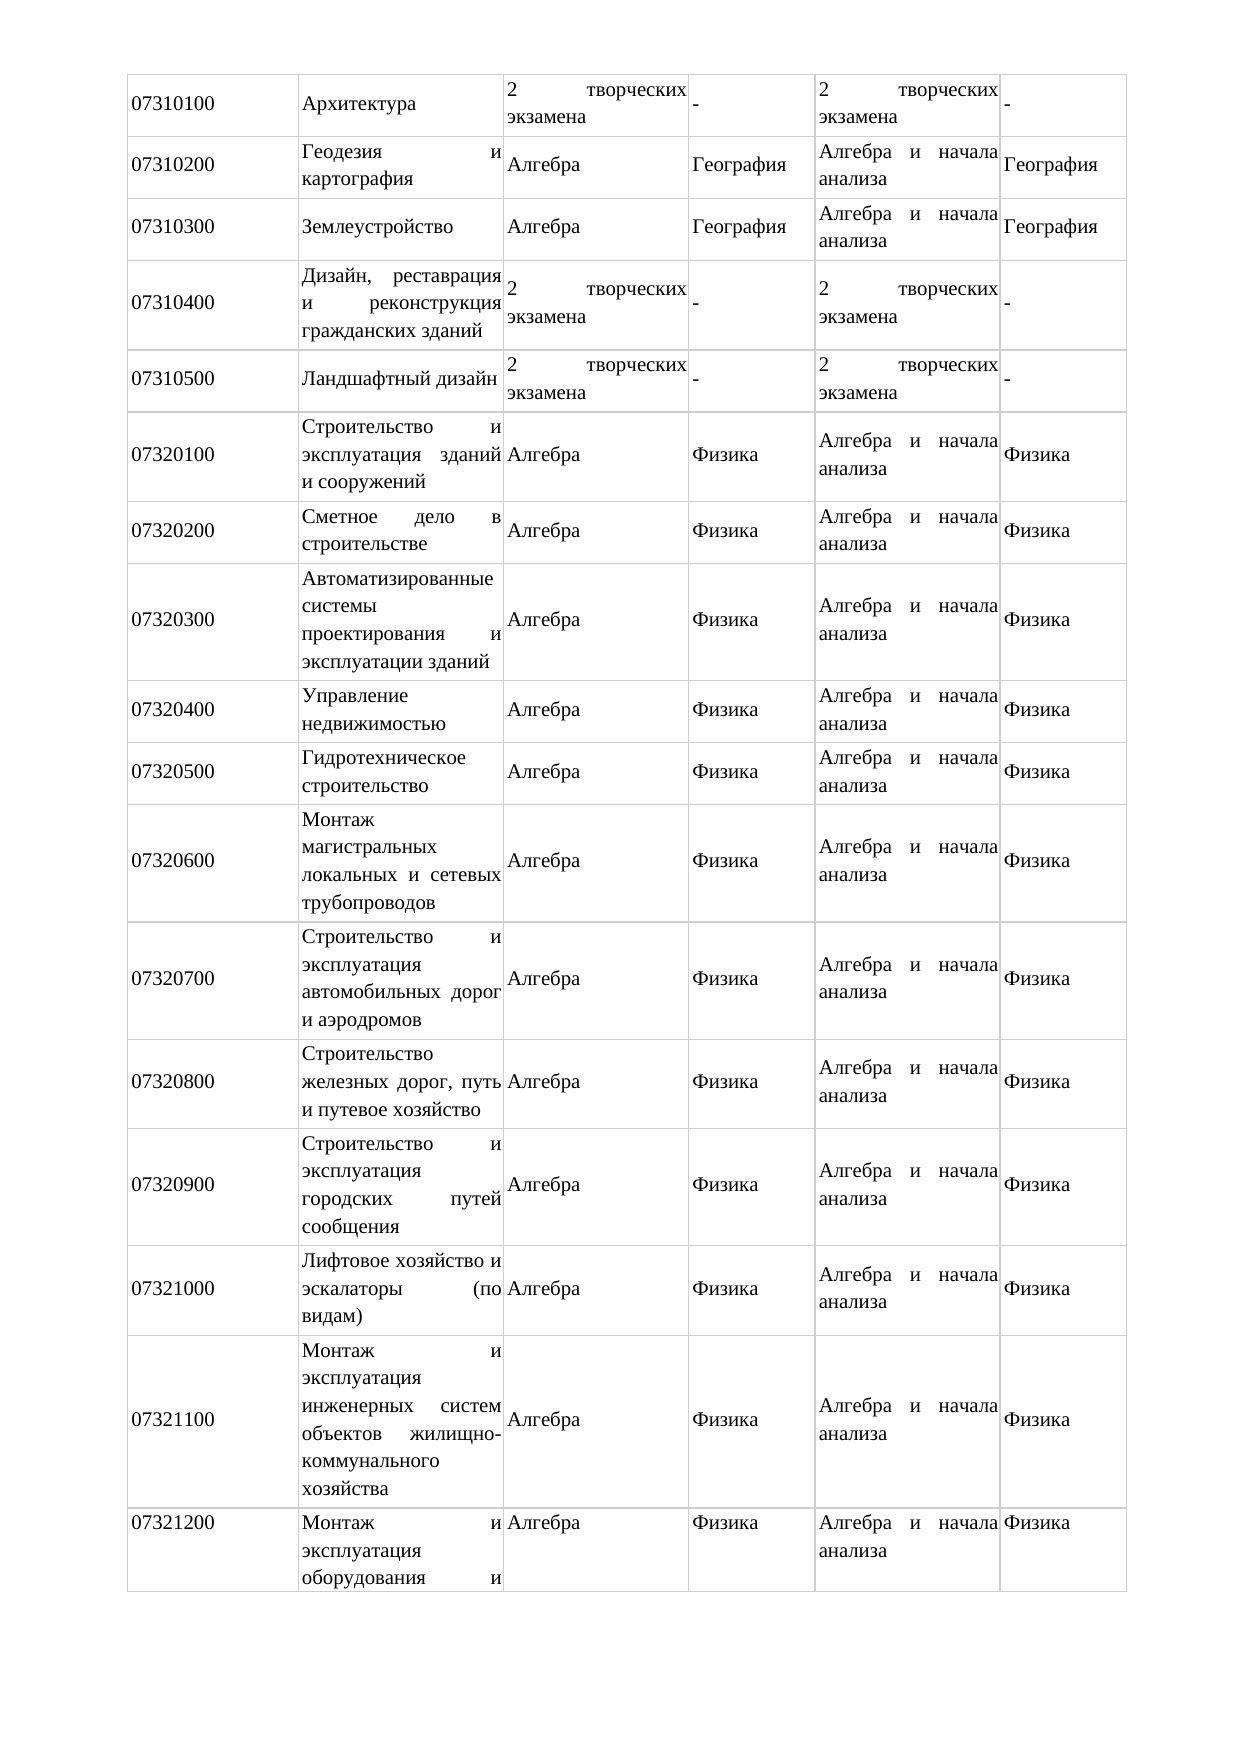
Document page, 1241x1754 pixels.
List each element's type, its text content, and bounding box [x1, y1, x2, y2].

table_cell Физика [689, 1246, 814, 1335]
table_cell Физика [689, 413, 814, 501]
table_cell 2 творческих экзамена [504, 75, 688, 136]
table_cell Автоматизированные системы проектирования и эксплуатации зданий [299, 564, 503, 680]
table_cell Физика [1001, 564, 1126, 680]
table_cell География [1001, 137, 1126, 198]
table_cell Управление недвижимостью [299, 681, 503, 742]
table_cell Физика [689, 743, 814, 804]
table_cell Алгебра и начала анализа [816, 1246, 999, 1335]
table_cell 07310400 [128, 261, 298, 349]
table_cell 07320100 [128, 413, 298, 501]
table_cell Физика [689, 681, 814, 742]
table_cell 07320600 [128, 805, 298, 921]
table_cell Алгебра и начала анализа [816, 413, 999, 501]
table_cell Алгебра [504, 1336, 688, 1507]
table_cell Строительство и эксплуатация автомобильных дорог и аэродромов [299, 923, 503, 1038]
table_cell Физика [1001, 1509, 1126, 1591]
table_cell Физика [1001, 923, 1126, 1038]
table_cell Алгебра и начала анализа [816, 564, 999, 680]
table_cell Алгебра и начала анализа [816, 199, 999, 260]
table_cell Алгебра и начала анализа [816, 1336, 999, 1507]
table_cell 07310100 [128, 75, 298, 136]
table_cell Строительство и эксплуатация зданий и сооружений [299, 413, 503, 501]
table_cell География [689, 199, 814, 260]
table_cell Алгебра и начала анализа [816, 805, 999, 921]
table_cell Алгебра [504, 1129, 688, 1245]
table_cell 07321200 [128, 1509, 298, 1591]
table_cell Алгебра [504, 805, 688, 921]
table_cell 2 творческих экзамена [504, 261, 688, 349]
table_cell Архитектура [299, 75, 503, 136]
table_cell Алгебра и начала анализа [816, 1129, 999, 1245]
table_cell Физика [1001, 1040, 1126, 1128]
table_cell Алгебра [504, 199, 688, 260]
table_cell Геодезия и картография [299, 137, 503, 198]
table_cell Алгебра и начала анализа [816, 743, 999, 804]
table_cell Алгебра [504, 923, 688, 1038]
table_cell Физика [689, 1509, 814, 1591]
table_cell 07320300 [128, 564, 298, 680]
table_cell Алгебра [504, 681, 688, 742]
table_cell 07321000 [128, 1246, 298, 1335]
table_cell Физика [1001, 805, 1126, 921]
table_cell Строительство железных дорог, путь и путевое хозяйство [299, 1040, 503, 1128]
table_cell Физика [689, 923, 814, 1038]
table_cell Алгебра [504, 413, 688, 501]
table_cell 07310500 [128, 351, 298, 411]
table_cell Физика [689, 1129, 814, 1245]
table_cell Физика [689, 502, 814, 563]
table_cell Алгебра [504, 743, 688, 804]
table_cell - [1001, 261, 1126, 349]
table_cell Алгебра и начала анализа [816, 923, 999, 1038]
table_cell 07320200 [128, 502, 298, 563]
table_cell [816, 1509, 999, 1591]
table_cell - [689, 261, 814, 349]
table_cell Физика [689, 1040, 814, 1128]
table_cell Физика [1001, 1129, 1126, 1245]
table_cell - [689, 75, 814, 136]
table_cell 07320700 [128, 923, 298, 1038]
table_cell Алгебра [504, 137, 688, 198]
table_cell 2 творческих экзамена [816, 75, 999, 136]
table_cell Монтаж магистральных локальных и сетевых трубопроводов [299, 805, 503, 921]
table_cell Алгебра и начала анализа [816, 681, 999, 742]
table_cell Алгебра и начала анализа [816, 1040, 999, 1128]
table_cell Физика [1001, 743, 1126, 804]
table_cell Физика [1001, 681, 1126, 742]
table_cell Алгебра и начала анализа [816, 502, 999, 563]
table_cell Алгебра [504, 564, 688, 680]
table_cell 07320400 [128, 681, 298, 742]
table_cell Алгебра [504, 502, 688, 563]
table_cell Землеустройство [299, 199, 503, 260]
table_cell Гидротехническое строительство [299, 743, 503, 804]
table_cell 2 творческих экзамена [504, 351, 688, 411]
table_cell Физика [689, 805, 814, 921]
table_cell 07320800 [128, 1040, 298, 1128]
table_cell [299, 1509, 503, 1591]
table_cell Алгебра и начала анализа [816, 137, 999, 198]
table_cell Физика [1001, 502, 1126, 563]
table_cell Дизайн, реставрация и реконструкция гражданских зданий [299, 261, 503, 349]
table_cell 07320900 [128, 1129, 298, 1245]
table_cell Физика [1001, 1246, 1126, 1335]
table_cell 07320500 [128, 743, 298, 804]
table_cell Физика [1001, 1336, 1126, 1507]
table_cell Монтаж и эксплуатация инженерных систем объектов жилищно-коммунального хозяйства [299, 1336, 503, 1507]
table_cell Алгебра [504, 1509, 688, 1591]
table_cell 2 творческих экзамена [816, 261, 999, 349]
table_cell 2 творческих экзамена [816, 351, 999, 411]
table_cell Алгебра [504, 1246, 688, 1335]
table_cell География [689, 137, 814, 198]
table_cell Физика [1001, 413, 1126, 501]
table_cell - [689, 351, 814, 411]
table_cell 07321100 [128, 1336, 298, 1507]
table_cell Лифтовое хозяйство и эскалаторы (по видам) [299, 1246, 503, 1335]
table_cell - [1001, 351, 1126, 411]
table_cell Физика [689, 564, 814, 680]
table_cell Сметное дело в строительстве [299, 502, 503, 563]
table_cell 07310200 [128, 137, 298, 198]
table_cell - [1001, 75, 1126, 136]
table_cell Алгебра [504, 1040, 688, 1128]
table_cell География [1001, 199, 1126, 260]
table_cell 07310300 [128, 199, 298, 260]
table_cell Физика [689, 1336, 814, 1507]
table_cell Ландшафтный дизайн [299, 351, 503, 411]
table_cell Строительство и эксплуатация городских путей сообщения [299, 1129, 503, 1245]
